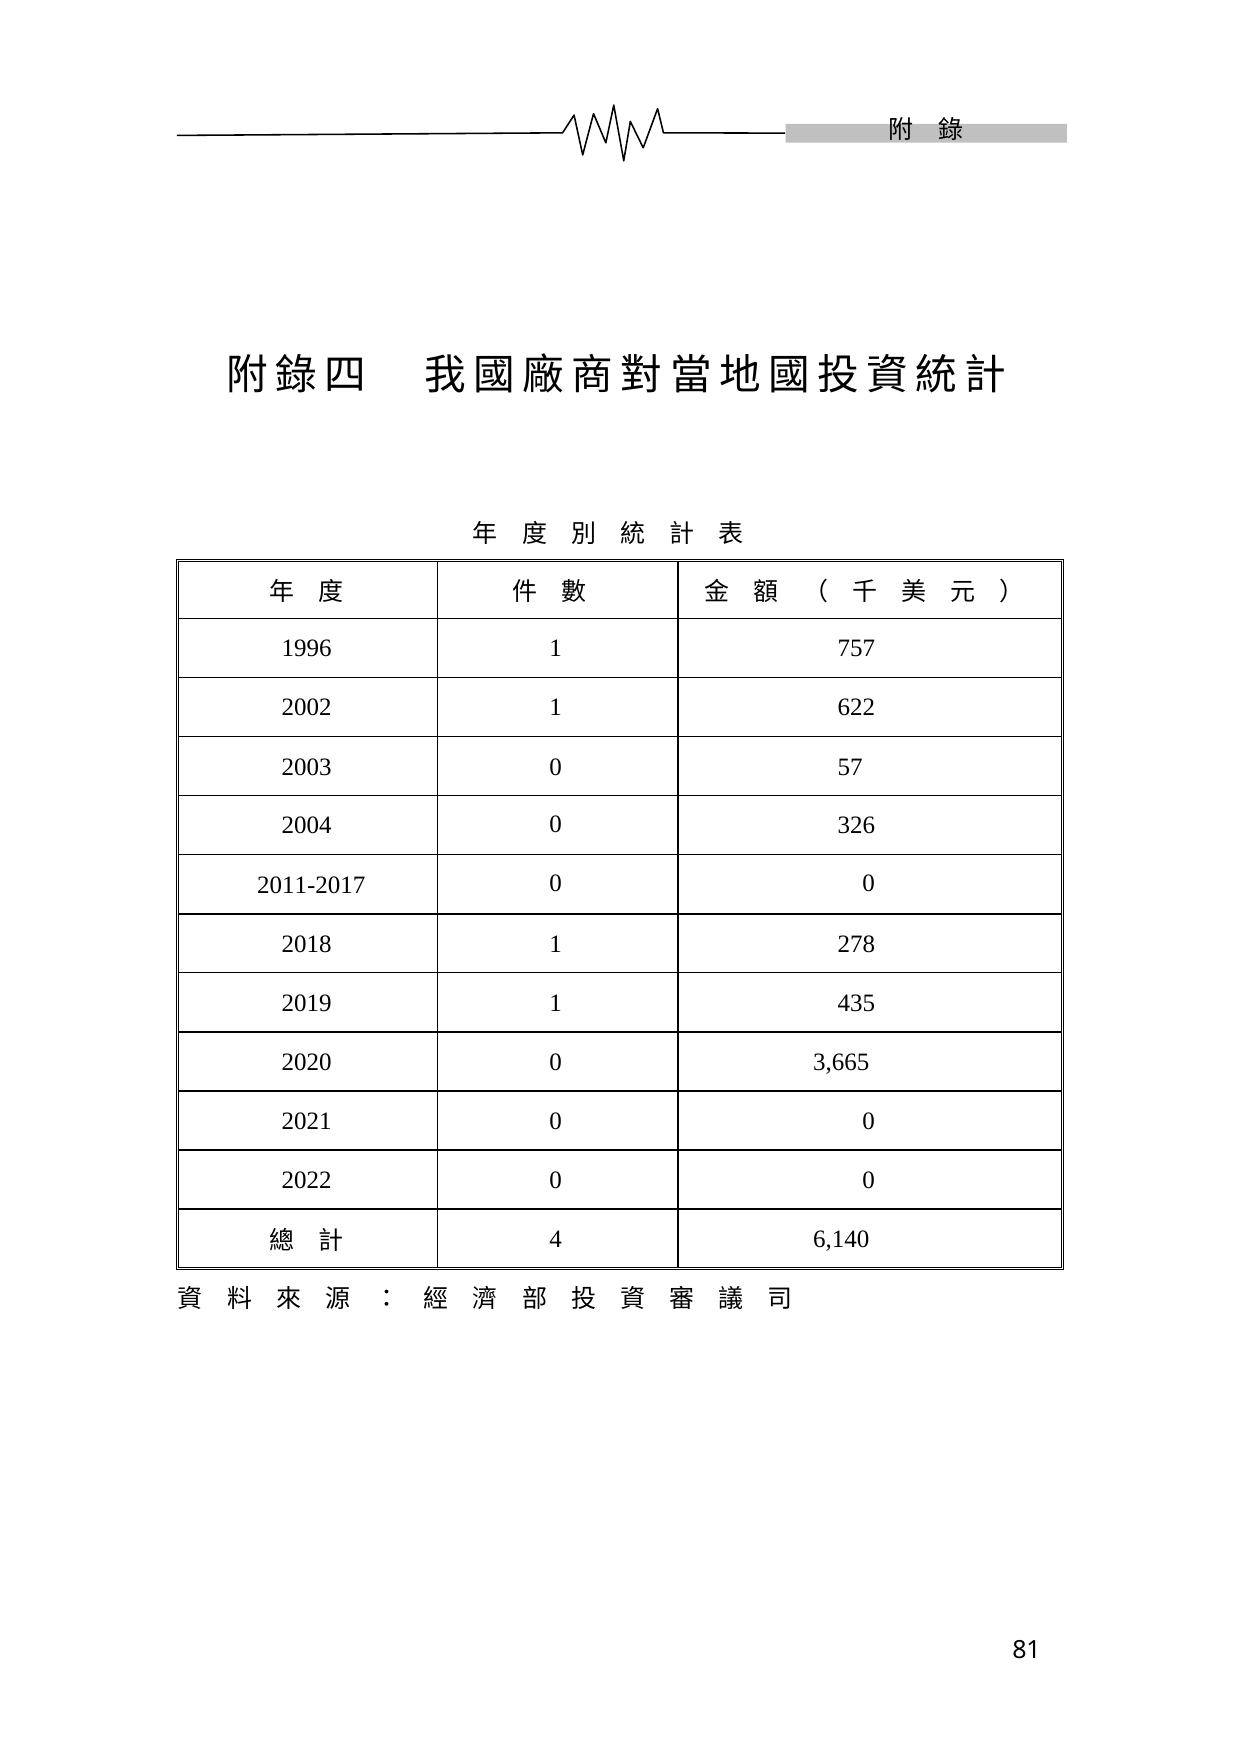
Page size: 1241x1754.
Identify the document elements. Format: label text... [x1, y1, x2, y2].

table_cell 2003 [179, 737, 437, 795]
table_cell 0 [438, 1033, 677, 1090]
table_cell 622 [679, 678, 1061, 736]
text 附錄四 我國廠商對當地國投資統計 [178, 317, 1063, 424]
table_cell 1 [438, 678, 677, 736]
table_cell 2004 [179, 796, 437, 854]
table_cell 4 [438, 1210, 677, 1267]
text 年度別統計表 [178, 505, 1063, 558]
table_cell 2019 [179, 973, 437, 1031]
table_cell 757 [679, 619, 1061, 677]
table_cell 0 [679, 1092, 1061, 1149]
table_cell 1996 [179, 619, 437, 677]
table_cell 0 [438, 855, 677, 913]
table_cell 2002 [179, 678, 437, 736]
table_header 金額（千美元） [679, 562, 1061, 617]
table_cell 435 [679, 973, 1061, 1031]
table_cell 3,665 [679, 1033, 1061, 1090]
table_cell 57 [679, 737, 1061, 795]
table_header 件數 [438, 562, 677, 617]
table_cell 1 [438, 973, 677, 1031]
table_cell 326 [679, 796, 1061, 854]
table_cell 2022 [179, 1151, 437, 1208]
table_cell 2011-2017 [179, 855, 437, 913]
table_cell 0 [679, 1151, 1061, 1208]
table_cell 278 [679, 915, 1061, 972]
table_cell 2018 [179, 915, 437, 972]
table_cell 6,140 [679, 1210, 1061, 1267]
table_cell 0 [679, 855, 1061, 913]
table_cell 0 [438, 796, 677, 854]
table_cell 2020 [179, 1033, 437, 1090]
text 資料來源：經濟部投資審議司 [178, 1270, 1063, 1324]
table_cell 0 [438, 1092, 677, 1149]
table_cell 0 [438, 737, 677, 795]
table_header 年度 [179, 562, 437, 617]
table_cell 1 [438, 915, 677, 972]
table_cell 2021 [179, 1092, 437, 1149]
table_cell 1 [438, 619, 677, 677]
table_cell 總計 [179, 1210, 437, 1267]
table_cell 0 [438, 1151, 677, 1208]
